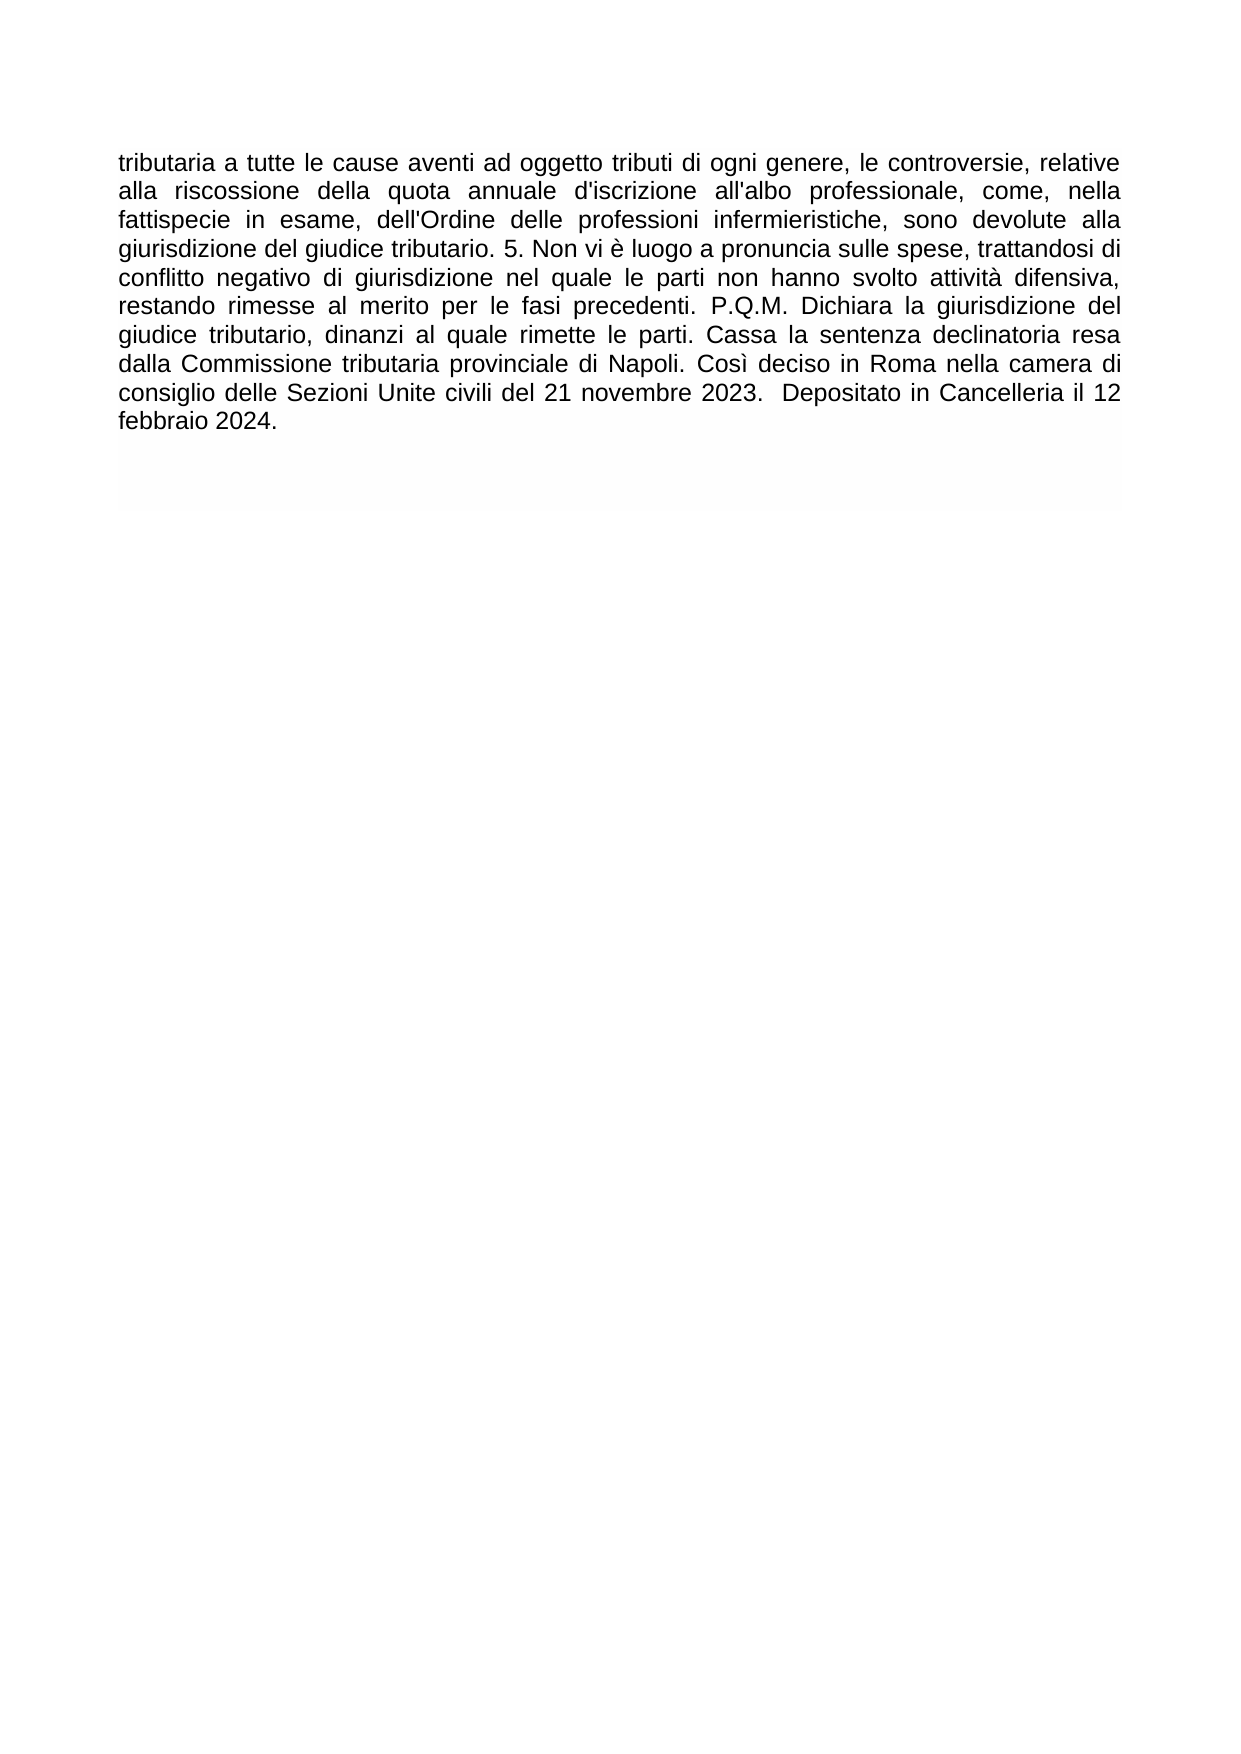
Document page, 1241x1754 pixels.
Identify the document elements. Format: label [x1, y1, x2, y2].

text [118, 148, 1122, 435]
